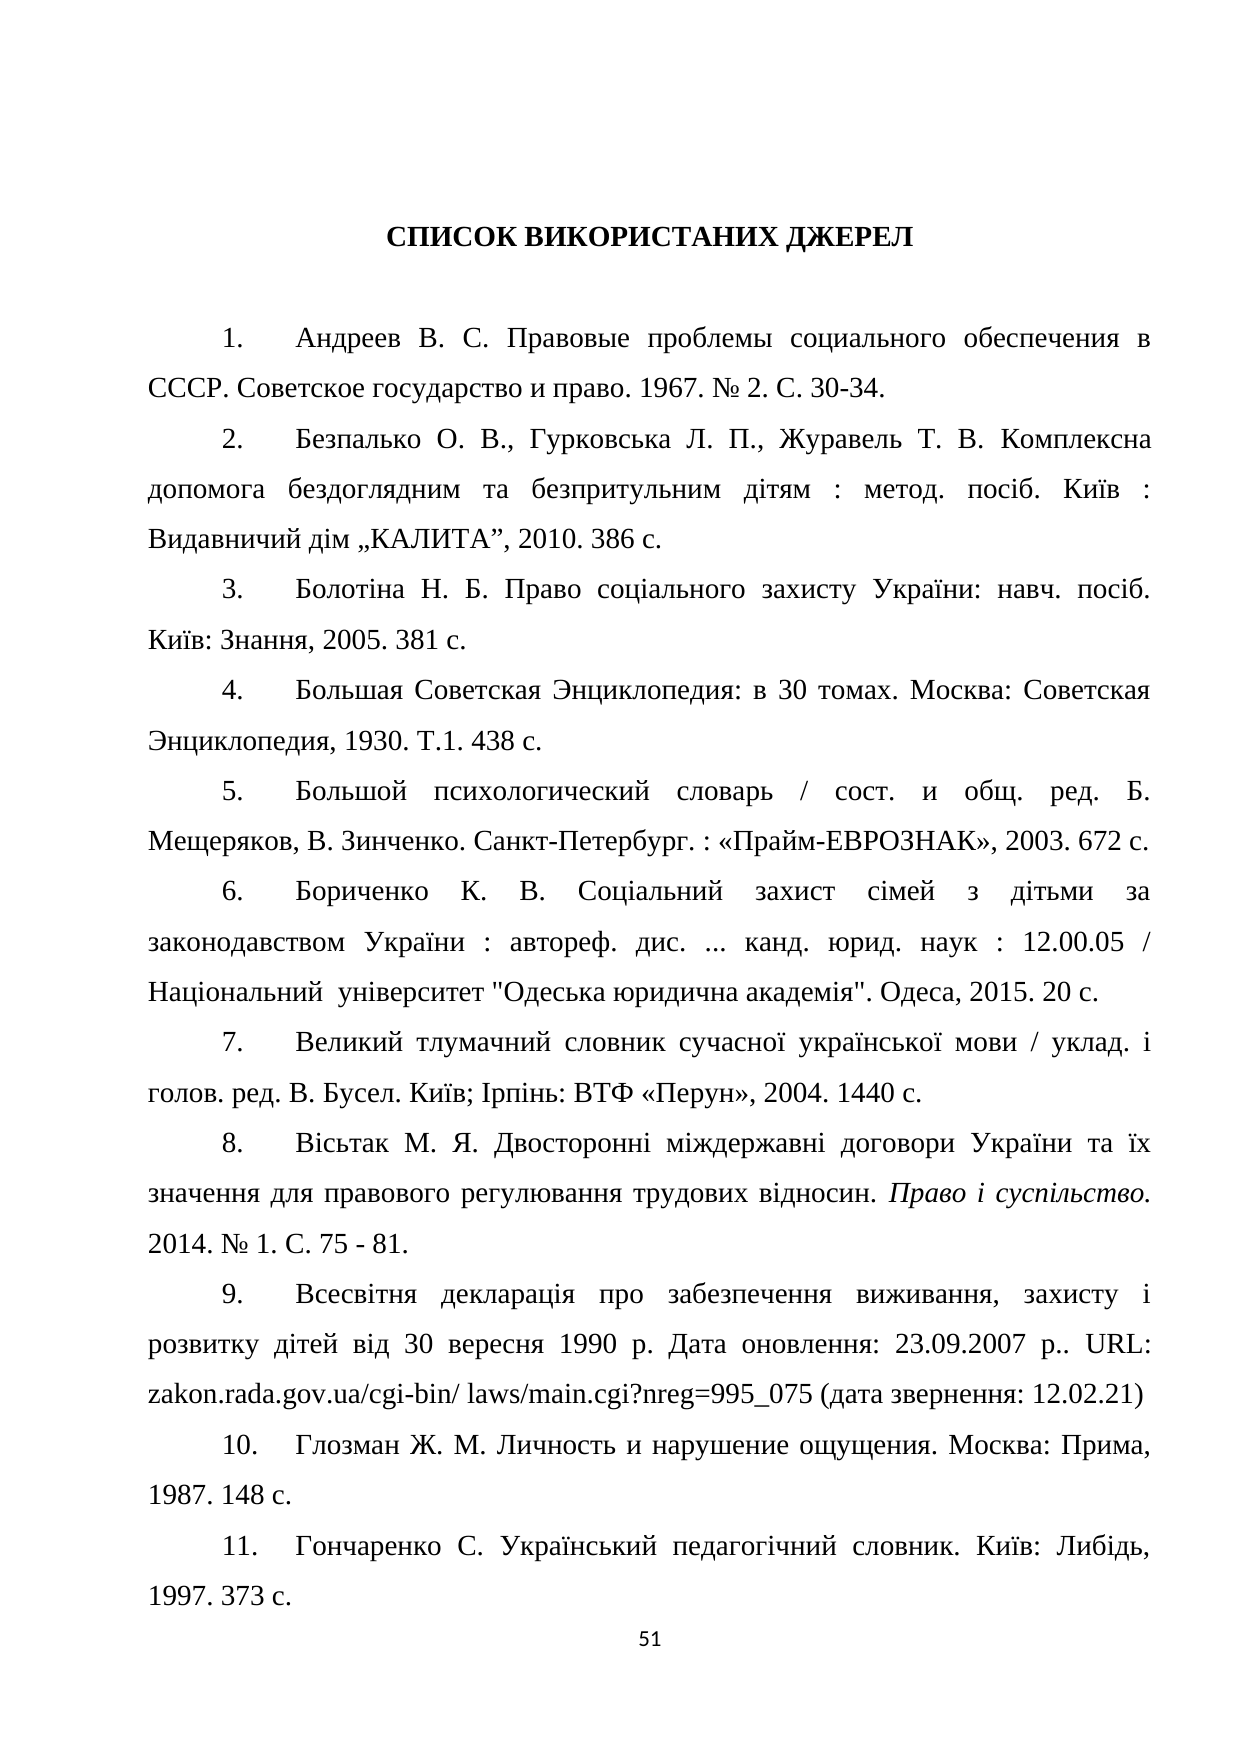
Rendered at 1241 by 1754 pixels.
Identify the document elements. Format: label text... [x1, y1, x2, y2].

list Бориченко К. В. Соціальний захист сімей з дітьми за законодавством України : автореф. дис. ... канд. юрид. наук : 12.00.05 / Національний університет "Одеська юридична академія". Одеса, 2015. 20 с. [148, 873, 1152, 1008]
list Гончаренко С. Український педагогічний словник. Київ: Либідь, 1997. 373 с. [148, 1528, 1152, 1611]
list Великий тлумачний словник сучасної української мови / уклад. і голов. ред. В. Бусел. Київ; Ірпінь: ВТФ «Перун», 2004. 1440 с. [148, 1024, 1152, 1108]
list Болотіна Н. Б. Право соціального захисту України: навч. посіб. Київ: Знання, 2005. 381 с. [148, 572, 1152, 656]
list Безпалько О. В., Гурковська Л. П., Журавель Т. В. Комплексна допомога бездоглядним та безпритульним дітям : метод. посіб. Київ : Видавничий дім „КАЛИТА”, 2010. 386 с. [148, 421, 1152, 471]
list Глозман Ж. М. Личность и нарушение ощущения. Москва: Прима, 1987. 148 с. [148, 1427, 1152, 1511]
list Большая Советская Энциклопедия: в 30 томах. Москва: Советская Энциклопедия, 1930. Т.1. 438 с. [148, 672, 1152, 756]
list Всесвітня декларація про забезпечення виживання, захисту і розвитку дітей від 30 вересня 1990 р. Дата оновлення: 23.09.2007 р.. URL: zakon.rada.gov.ua/cgi-bin/ laws/main.cgi?nreg=995_075 (дата звернення: 12.02.21) [148, 1276, 1152, 1410]
list Андреев В. С. Правовые проблемы социального обеспечения в СССР. Советское государство и право. 1967. № 2. C. 30-34. [148, 320, 1152, 404]
text СПИСОК ВИКОРИСТАНИХ ДЖЕРЕЛ [148, 219, 1152, 252]
list Безпалько О. В., Гурковська Л. П., Журавель Т. В. Комплексна допомога бездоглядним та безпритульним дітям : метод. посіб. Київ : Видавничий дім „КАЛИТА”, 2010. 386 с. [148, 504, 1152, 555]
list Вісьтак М. Я. Двосторонні міждержавні договори України та їх значення для правового регулювання трудових відносин. Право і суспільство. 2014. № 1. С. 75 - 81. [148, 1125, 1152, 1259]
list Большой психологический словарь / сост. и общ. ред. Б. Мещеряков, В. Зинченко. Санкт-Петербург. : «Прайм-ЕВРОЗНАК», 2003. 672 с. [148, 773, 1152, 857]
